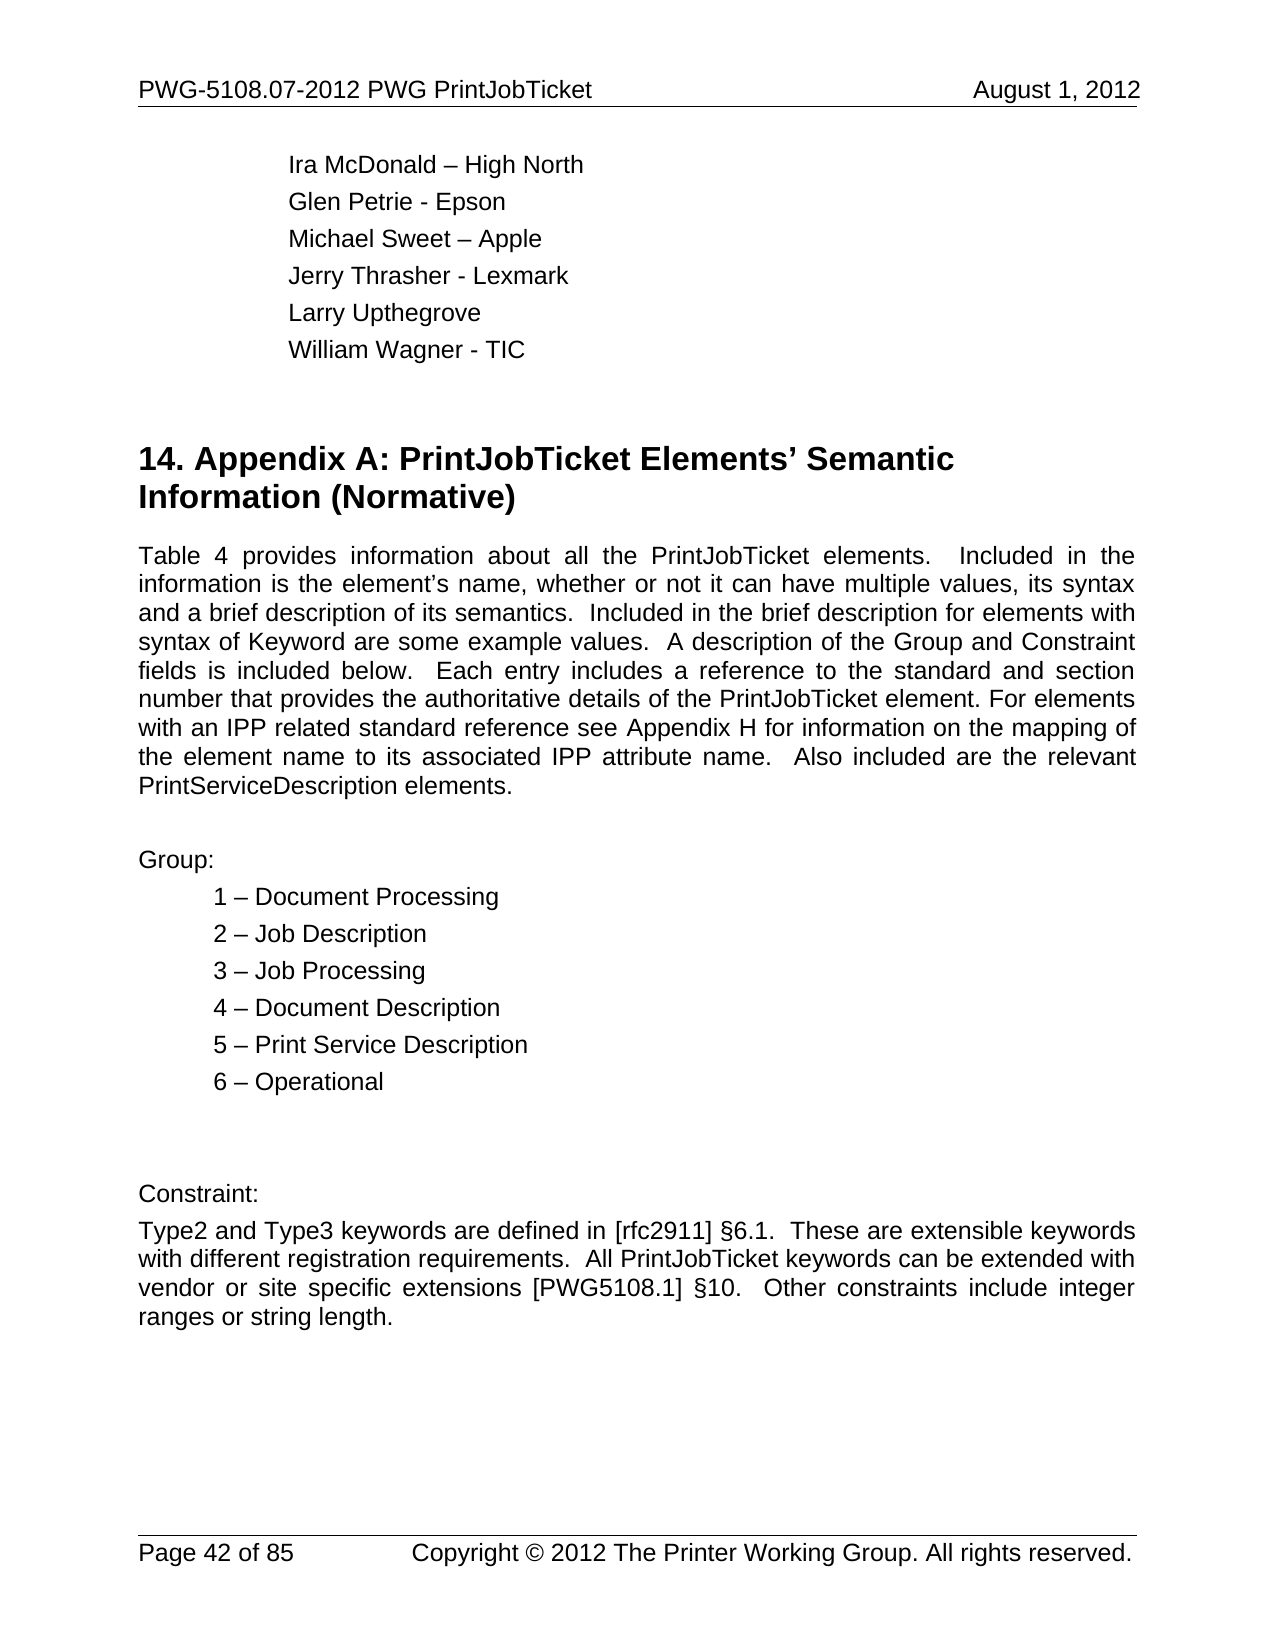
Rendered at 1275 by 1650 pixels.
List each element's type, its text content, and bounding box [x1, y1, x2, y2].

text 5 – Print Service Description [213, 1030, 1137, 1059]
text 3 – Job Processing [213, 956, 1137, 985]
text William Wagner - TIC [288, 335, 1137, 364]
text 4 – Document Description [213, 993, 1137, 1022]
text 6 – Operational [213, 1067, 1137, 1096]
text 1 – Document Processing [213, 882, 1137, 911]
text Glen Petrie - Epson [213, 187, 1137, 216]
text Table 4 provides information about all the PrintJobTicket elements. Included in the information is the element’s name, whether or not it can have multiple values, its syntax and a brief description of its semantics. Included in the brief description for elements with syntax of Keyword are some example values. A description of the Group and Constraint fields is included below. Each entry includes a reference to the standard and section number that provides the authoritative details of the PrintJobTicket element. For elements with an IPP related standard reference see Appendix H for information on the mapping of the element name to its associated IPP attribute name. Also included are the relevant PrintServiceDescription elements. [138, 541, 1137, 799]
text Constraint: [138, 1178, 1137, 1207]
text Jerry Thrasher - Lexmark [288, 261, 1137, 290]
text Type2 and Type3 keywords are defined in [rfc2911] §6.1. These are extensible keywords with different registration requirements. All PrintJobTicket keywords can be extended with vendor or site specific extensions [PWG5108.1] §10. Other constraints include integer ranges or string length. [138, 1216, 1137, 1331]
text Michael Sweet – Apple [288, 224, 1137, 253]
text 2 – Job Description [213, 919, 1137, 948]
text Appendix A: PrintJobTicket Elements’ Semantic Information (Normative) [138, 439, 1137, 516]
text Larry Upthegrove [213, 298, 1137, 327]
text Ira McDonald – High North [288, 150, 1137, 179]
text Group: [138, 845, 1137, 873]
